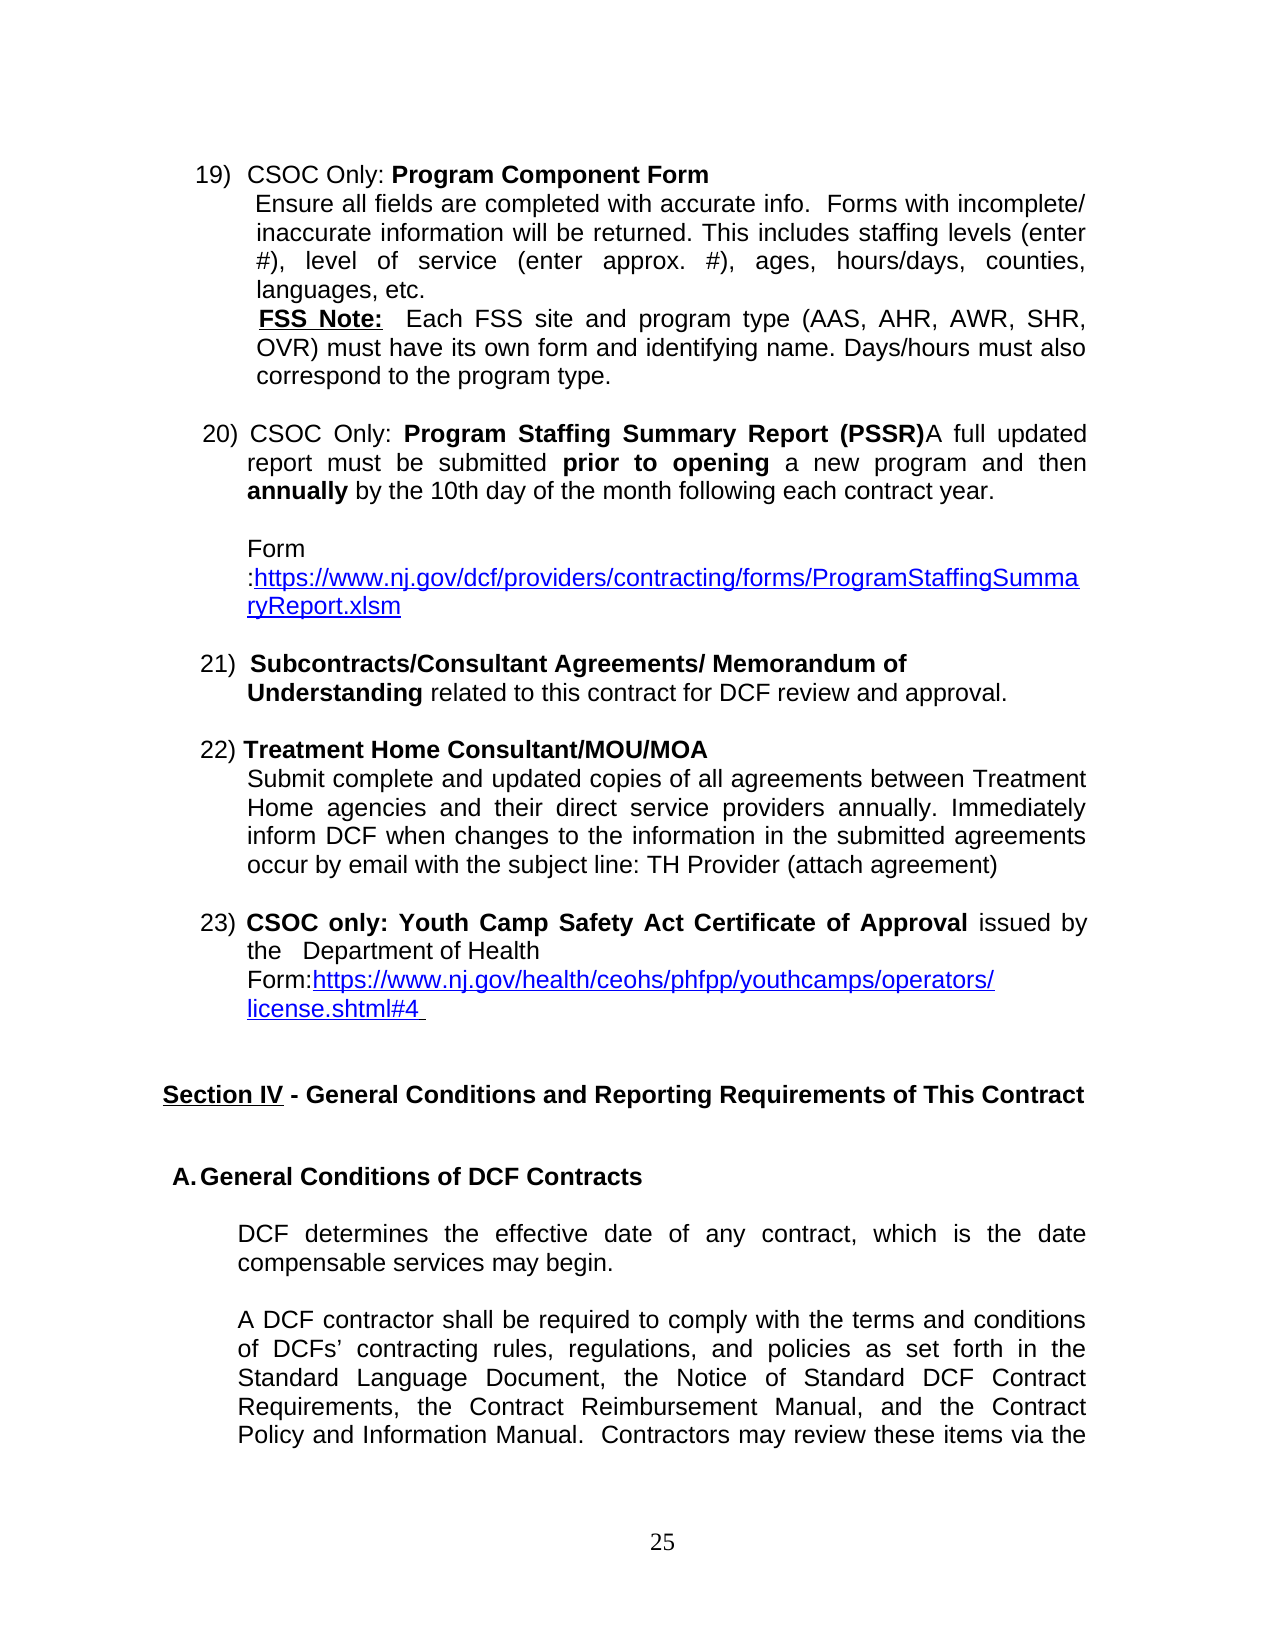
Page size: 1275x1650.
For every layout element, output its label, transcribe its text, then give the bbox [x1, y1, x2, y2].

text 19) CSOC Only: Program Component Form [181, 160, 1087, 189]
text 21) Subcontracts/Consultant Agreements/ Memorandum of Understanding related to this contract for DCF review and approval. [200, 649, 1087, 706]
text DCF determines the effective date of any contract, which is the date compensable services may begin. [237, 1219, 1087, 1276]
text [237, 1305, 1087, 1449]
text 20) CSOC Only: Program Staffing Summary Report (PSSR)A full updated report must be submitted prior to opening a new program and then annually by the 10th day of the month following each contract year. [191, 419, 1087, 505]
text 23) CSOC only: Youth Camp Safety Act Certificate of Approval issued by the Department of Health [200, 907, 1087, 965]
text Submit complete and updated copies of all agreements between Treatment Home agencies and their direct service providers annually. Immediately inform DCF when changes to the information in the submitted agreements occur by email with the subject line: TH Provider (attach agreement) [200, 764, 1087, 879]
text Ensure all fields are completed with accurate info. Forms with incomplete/ inaccurate information will be returned. This includes staffing levels (enter #), level of service (enter approx. #), ages, hours/days, counties, languages, etc. [172, 189, 1087, 304]
text FSS Note: Each FSS site and program type (AAS, AHR, AWR, SHR, OVR) must have its own form and identifying name. Days/hours must also correspond to the program type. [172, 304, 1087, 390]
text Form:https://www.nj.gov/dcf/providers/contracting/forms/ProgramStaffingSummaryReport.xlsm [200, 505, 1087, 620]
text Section IV - General Conditions and Reporting Requirements of This Contract [162, 1080, 1087, 1109]
list General Conditions of DCF Contracts [172, 1161, 1087, 1190]
text 22) Treatment Home Consultant/MOU/MOA [200, 735, 1087, 764]
text Form:https://www.nj.gov/health/ceohs/phfpp/youthcamps/operators/license.shtml#4 [247, 965, 1087, 1022]
